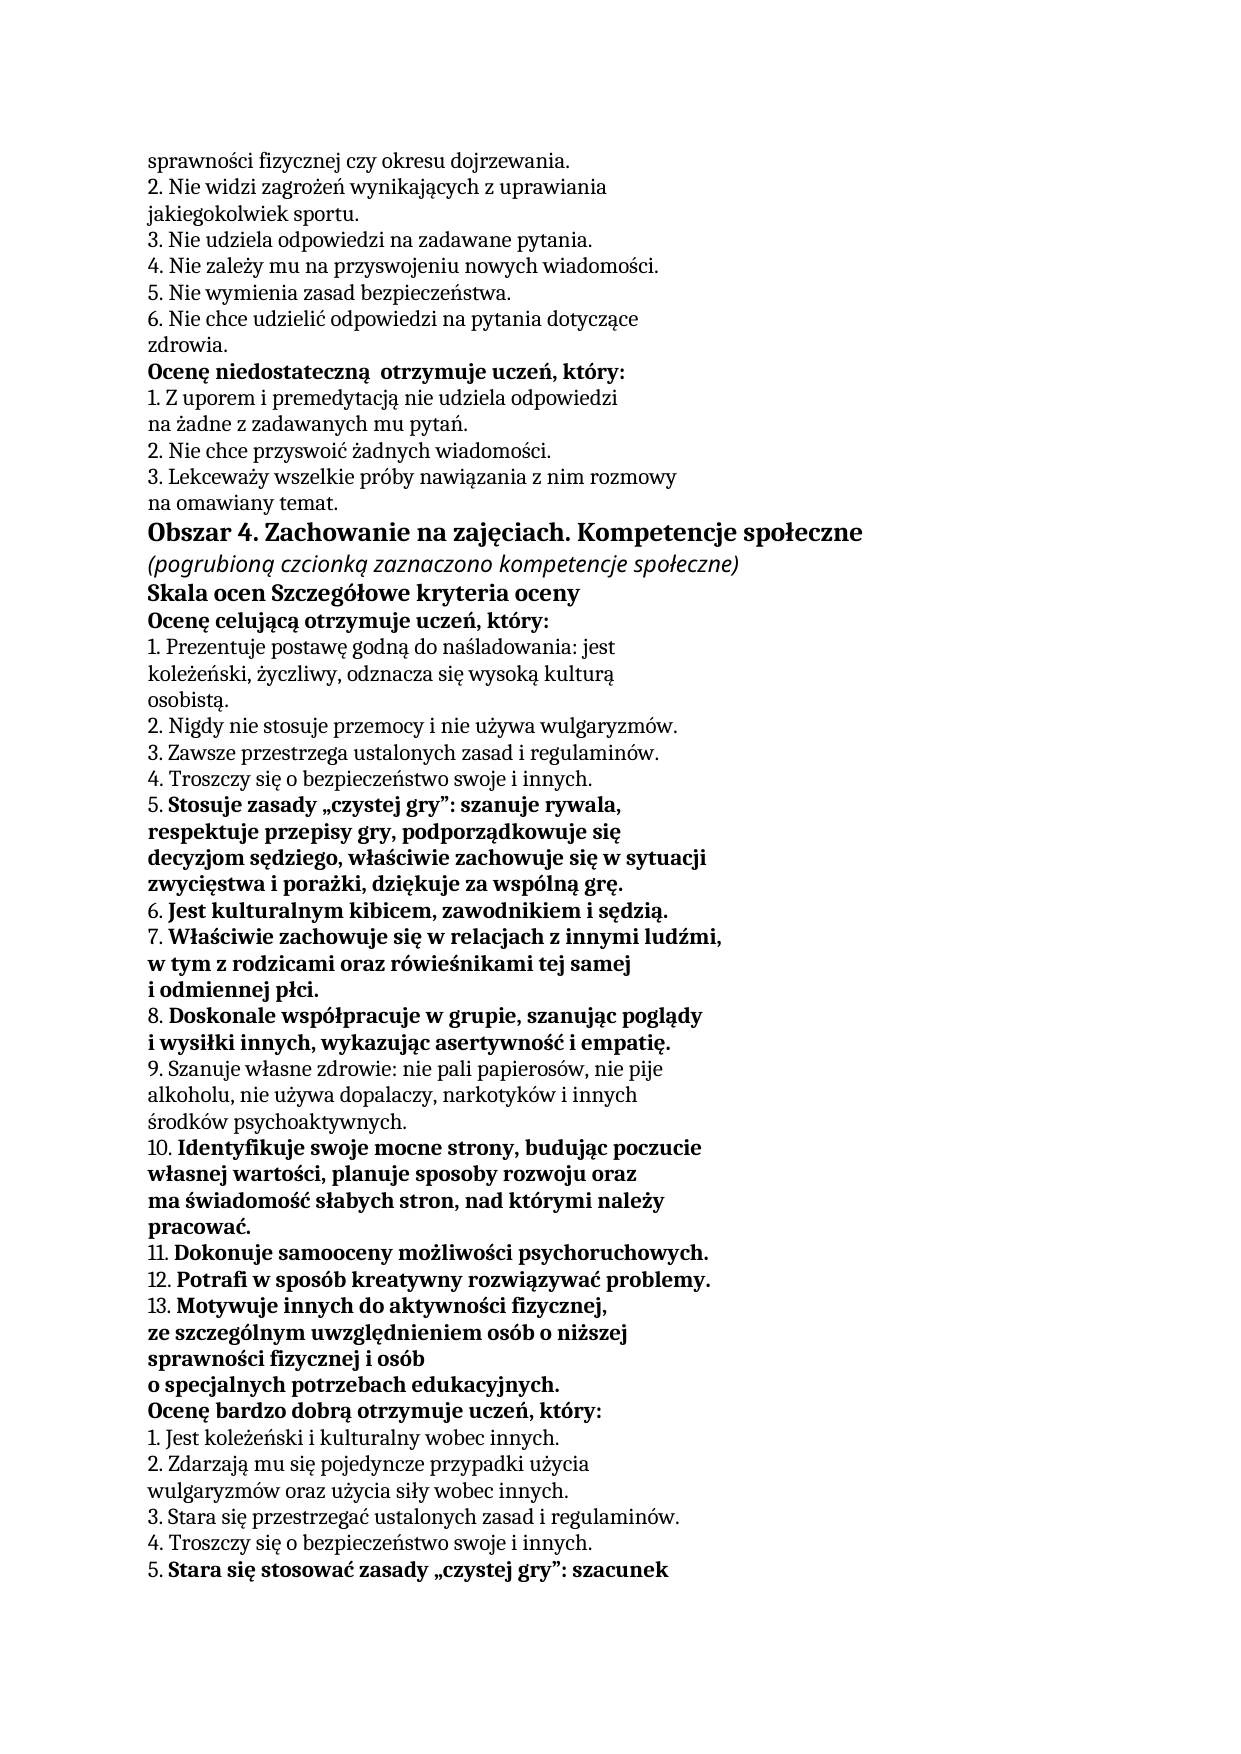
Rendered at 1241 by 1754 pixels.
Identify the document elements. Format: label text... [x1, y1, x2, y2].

text 9. Szanuje własne zdrowie: nie pali papierosów, nie pije [148, 1056, 1093, 1082]
text jakiegokolwiek sportu. [148, 200, 1093, 227]
text pracować. [148, 1214, 1093, 1240]
text i odmiennej płci. [148, 977, 1093, 1003]
text ze szczególnym uwzględnieniem osób o niższej [148, 1319, 1093, 1346]
text Ocenę niedostateczną otrzymuje uczeń, który: [148, 358, 1093, 385]
text 7. Właściwie zachowuje się w relacjach z innymi ludźmi, [148, 924, 1093, 950]
text własnej wartości, planuje sposoby rozwoju oraz [148, 1161, 1093, 1187]
text 3. Stara się przestrzegać ustalonych zasad i regulaminów. [148, 1504, 1093, 1530]
text 2. Nie widzi zagrożeń wynikających z uprawiania [148, 174, 1093, 200]
text 1. Prezentuje postawę godną do naśladowania: jest [148, 634, 1093, 660]
text 13. Motywuje innych do aktywności fizycznej, [148, 1293, 1093, 1319]
text koleżeński, życzliwy, odznacza się wysoką kulturą [148, 660, 1093, 687]
text Ocenę celującą otrzymuje uczeń, który: [148, 608, 1093, 634]
text 3. Zawsze przestrzega ustalonych zasad i regulaminów. [148, 739, 1093, 766]
text 10. Identyfikuje swoje mocne strony, budując poczucie [148, 1135, 1093, 1161]
text 8. Doskonale współpracuje w grupie, szanując poglądy [148, 1003, 1093, 1029]
text w tym z rodzicami oraz rówieśnikami tej samej [148, 950, 1093, 977]
text na omawiany temat. [148, 490, 1093, 517]
text sprawności fizycznej i osób [148, 1346, 1093, 1372]
text 2. Zdarzają mu się pojedyncze przypadki użycia [148, 1451, 1093, 1477]
text i wysiłki innych, wykazując asertywność i empatię. [148, 1029, 1093, 1056]
text zwycięstwa i porażki, dziękuje za wspólną grę. [148, 871, 1093, 898]
text o specjalnych potrzebach edukacyjnych. [148, 1372, 1093, 1398]
text Ocenę bardzo dobrą otrzymuje uczeń, który: [148, 1398, 1093, 1425]
text 1. Jest koleżeński i kulturalny wobec innych. [148, 1425, 1093, 1451]
text 2. Nie chce przyswoić żadnych wiadomości. [148, 437, 1093, 464]
text wulgaryzmów oraz użycia siły wobec innych. [148, 1477, 1093, 1504]
text 4. Troszczy się o bezpieczeństwo swoje i innych. [148, 766, 1093, 792]
text 5. Nie wymienia zasad bezpieczeństwa. [148, 279, 1093, 306]
text (pogrubioną czcionką zaznaczono kompetencje społeczne) [148, 548, 1093, 579]
text 6. Nie chce udzielić odpowiedzi na pytania dotyczące [148, 306, 1093, 332]
text zdrowia. [148, 332, 1093, 358]
text 3. Nie udziela odpowiedzi na zadawane pytania. [148, 227, 1093, 253]
text 4. Troszczy się o bezpieczeństwo swoje i innych. [148, 1530, 1093, 1556]
text 5. Stosuje zasady „czystej gry”: szanuje rywala, [148, 792, 1093, 818]
text na żadne z zadawanych mu pytań. [148, 411, 1093, 437]
text 4. Nie zależy mu na przyswojeniu nowych wiadomości. [148, 253, 1093, 279]
text 6. Jest kulturalnym kibicem, zawodnikiem i sędzią. [148, 898, 1093, 924]
text 12. Potrafi w sposób kreatywny rozwiązywać problemy. [148, 1267, 1093, 1293]
text respektuje przepisy gry, podporządkowuje się [148, 818, 1093, 845]
text Skala ocen Szczegółowe kryteria oceny [148, 579, 1093, 608]
text osobistą. [148, 687, 1093, 713]
text 2. Nigdy nie stosuje przemocy i nie używa wulgaryzmów. [148, 713, 1093, 739]
text Obszar 4. Zachowanie na zajęciach. Kompetencje społeczne [148, 517, 1093, 548]
text 1. Z uporem i premedytacją nie udziela odpowiedzi [148, 385, 1093, 411]
text decyzjom sędziego, właściwie zachowuje się w sytuacji [148, 845, 1093, 871]
text 3. Lekceważy wszelkie próby nawiązania z nim rozmowy [148, 464, 1093, 490]
text środków psychoaktywnych. [148, 1108, 1093, 1135]
text 5. Stara się stosować zasady „czystej gry”: szacunek [148, 1556, 1093, 1583]
text 11. Dokonuje samooceny możliwości psychoruchowych. [148, 1240, 1093, 1267]
text ma świadomość słabych stron, nad którymi należy [148, 1187, 1093, 1214]
text alkoholu, nie używa dopalaczy, narkotyków i innych [148, 1082, 1093, 1108]
text sprawności fizycznej czy okresu dojrzewania. [148, 148, 1093, 174]
